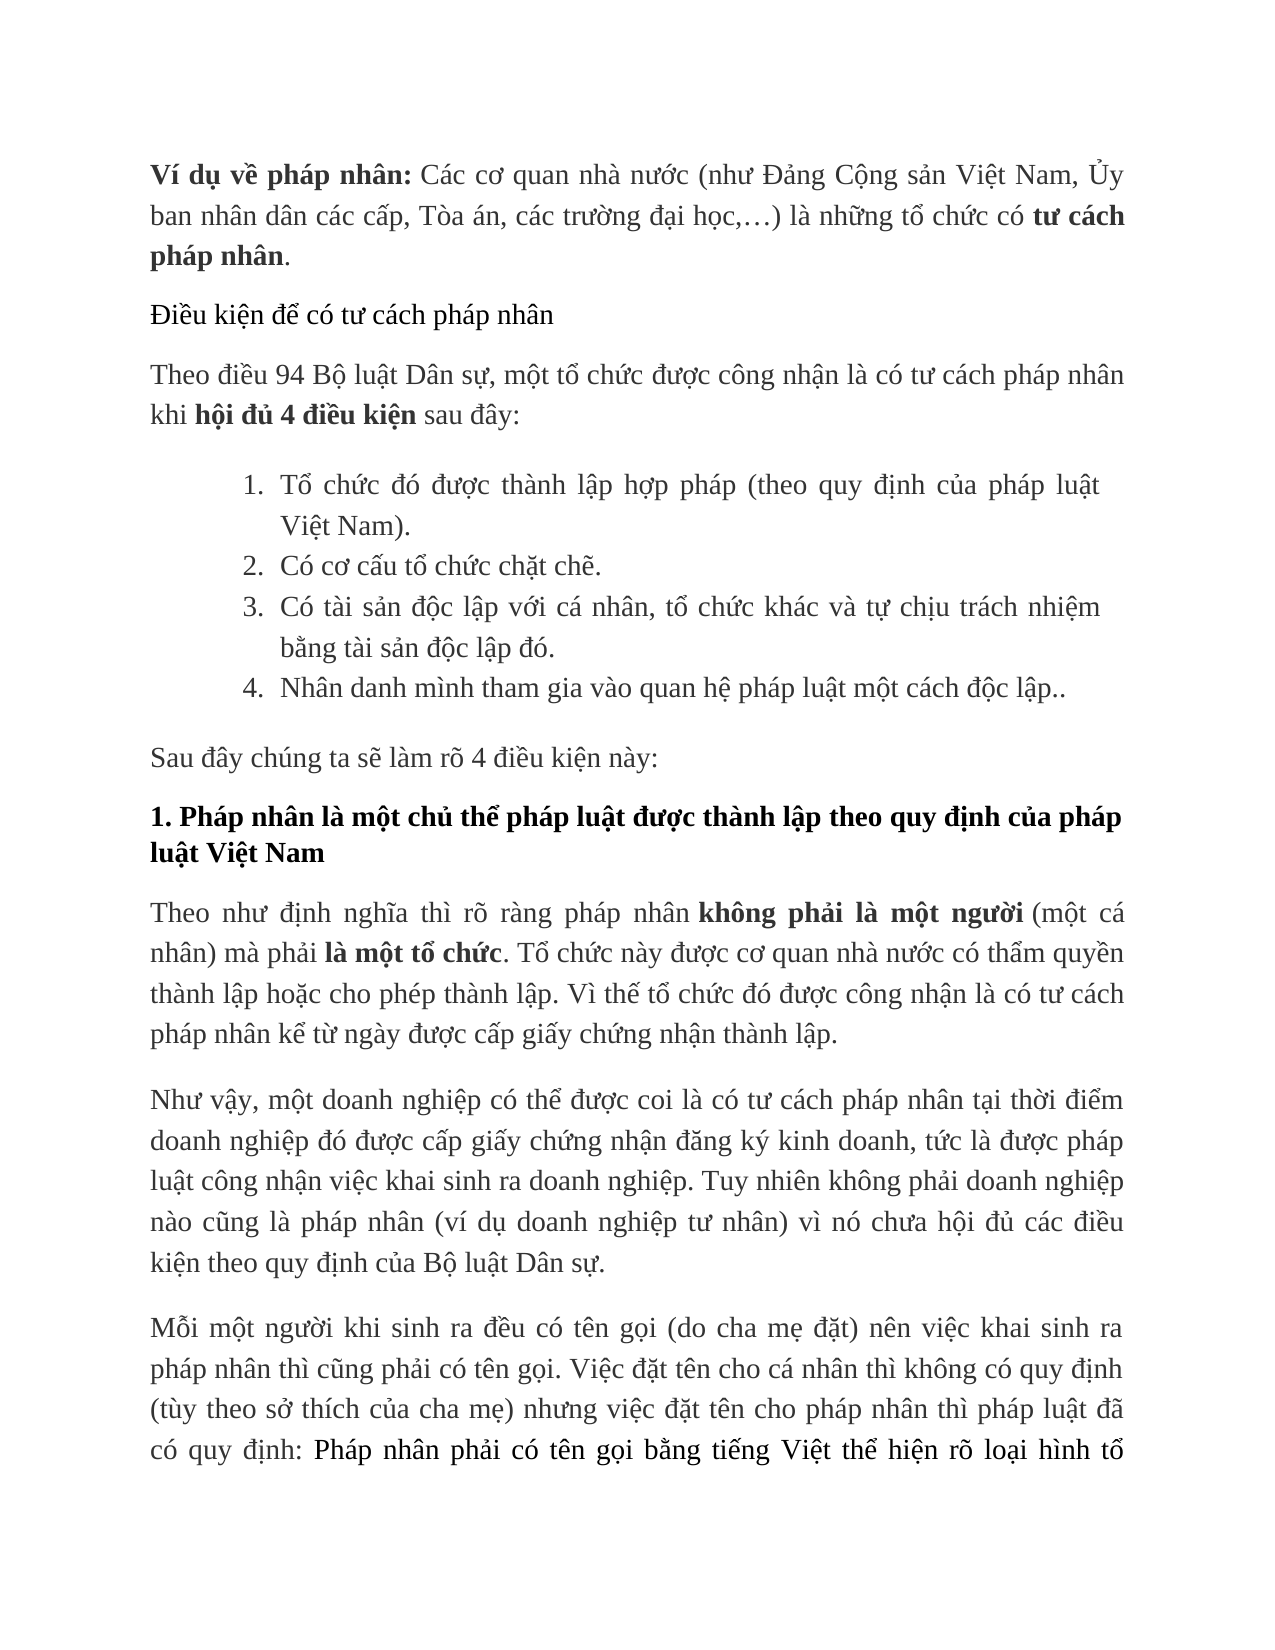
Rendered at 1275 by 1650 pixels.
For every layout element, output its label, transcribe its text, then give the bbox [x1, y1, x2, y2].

list Nhân danh mình tham gia vào quan hệ pháp luật một cách độc lập.. [242, 663, 1102, 704]
text Ví dụ về pháp nhân: Các cơ quan nhà nước (như Đảng Cộng sản Việt Nam, Ủy ban nhân dân các cấp, Tòa án, các trường đại học,…) là những tổ chức có tư cách pháp nhân. [150, 150, 1125, 272]
text Điều kiện để có tư cách pháp nhân [150, 297, 1125, 330]
list Có cơ cấu tổ chức chặt chẽ. [242, 541, 1102, 582]
text Theo điều 94 Bộ luật Dân sự, một tổ chức được công nhận là có tư cách pháp nhân khi hội đủ 4 điều kiện sau đây: [150, 350, 1125, 431]
list Có tài sản độc lập với cá nhân, tổ chức khác và tự chịu trách nhiệm bằng tài sản độc lập đó. [242, 582, 1102, 663]
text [150, 1303, 1125, 1466]
list Tổ chức đó được thành lập hợp pháp (theo quy định của pháp luật Việt Nam). [242, 460, 1102, 541]
text Sau đây chúng ta sẽ làm rõ 4 điều kiện này: [150, 733, 1125, 774]
text Như vậy, một doanh nghiệp có thể được coi là có tư cách pháp nhân tại thời điểm doanh nghiệp đó được cấp giấy chứng nhận đăng ký kinh doanh, tức là được pháp luật công nhận việc khai sinh ra doanh nghiệp. Tuy nhiên không phải doanh nghiệp nào cũng là pháp nhân (ví dụ doanh nghiệp tư nhân) vì nó chưa hội đủ các điều kiện theo quy định của Bộ luật Dân sự. [150, 1075, 1125, 1278]
text 1. Pháp nhân là một chủ thể pháp luật được thành lập theo quy định của pháp luật Việt Nam [150, 799, 1125, 868]
text Theo như định nghĩa thì rõ ràng pháp nhân không phải là một người (một cá nhân) mà phải là một tổ chức. Tổ chức này được cơ quan nhà nước có thẩm quyền thành lập hoặc cho phép thành lập. Vì thế tổ chức đó được công nhận là có tư cách pháp nhân kể từ ngày được cấp giấy chứng nhận thành lập. [150, 888, 1125, 1050]
